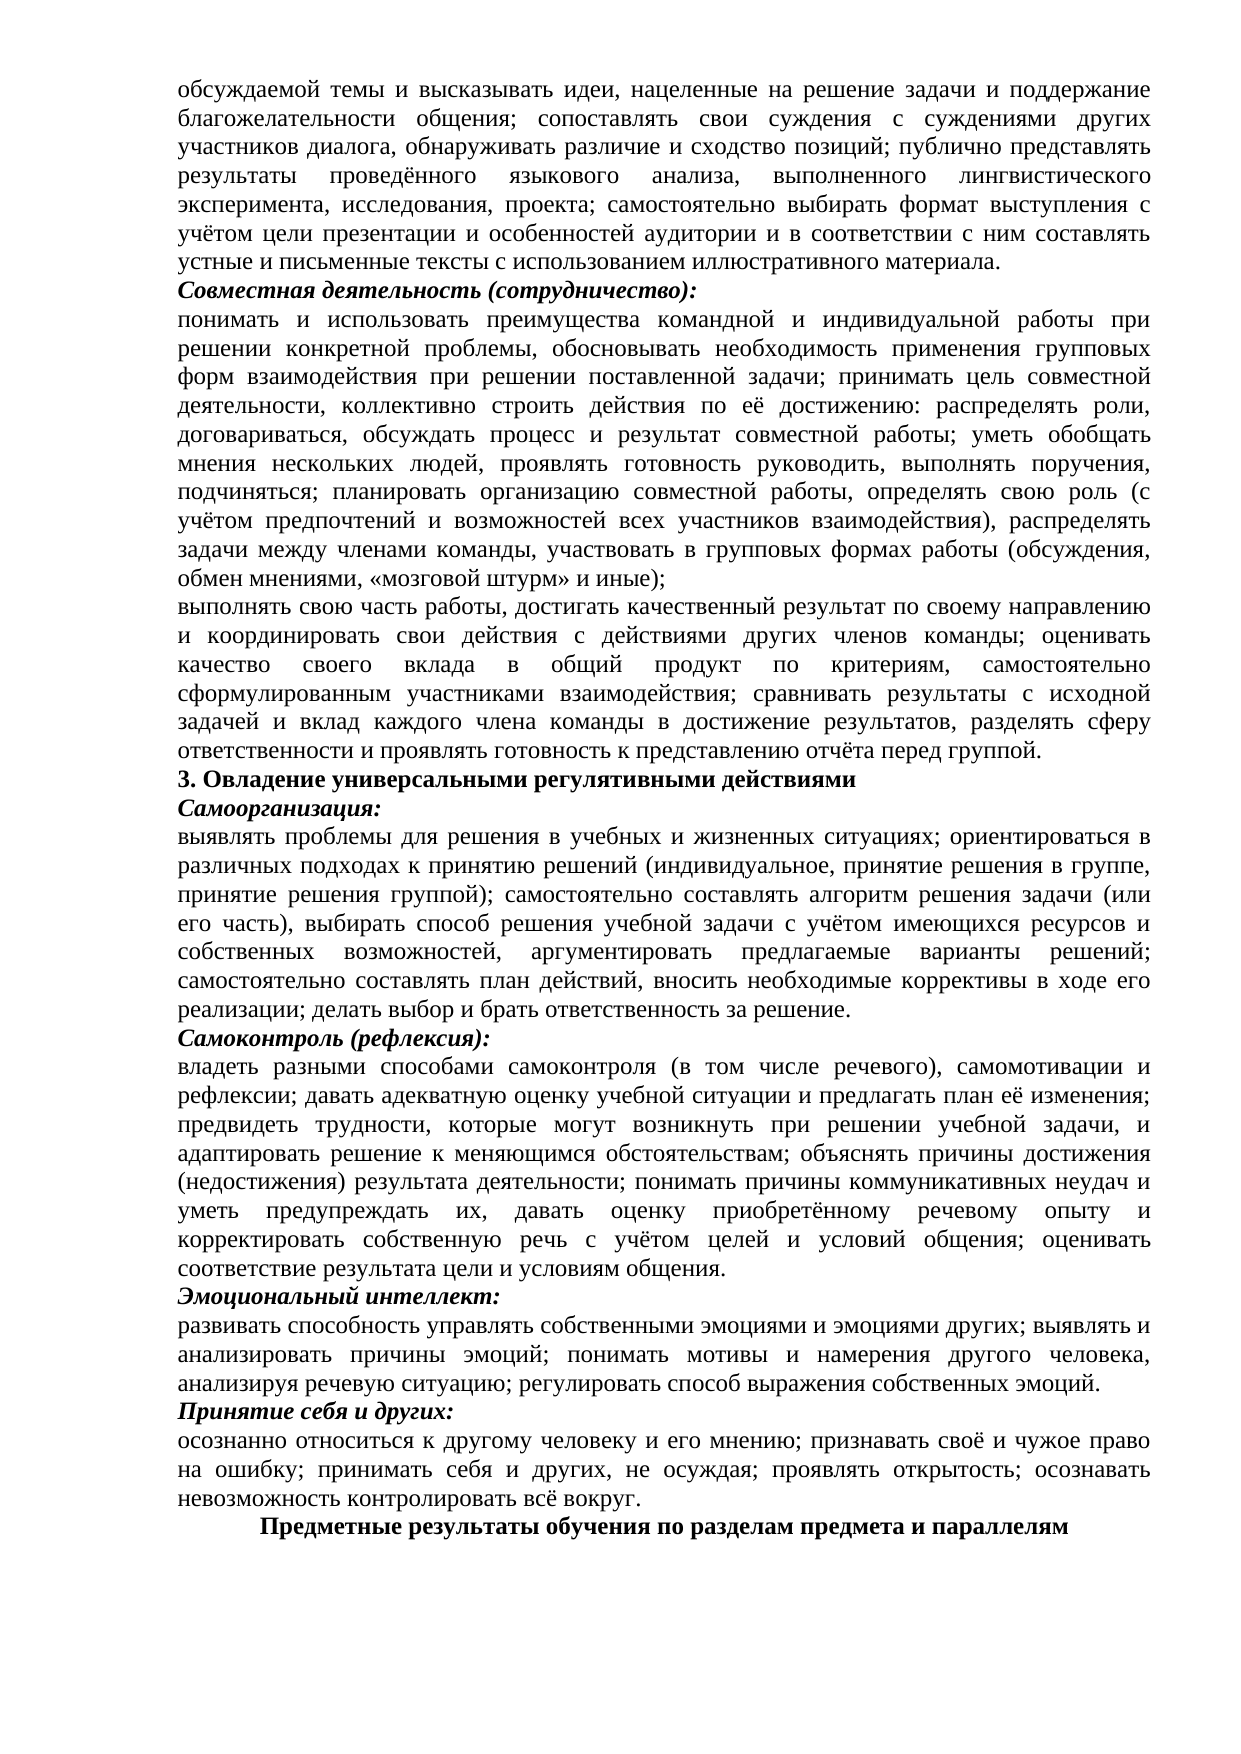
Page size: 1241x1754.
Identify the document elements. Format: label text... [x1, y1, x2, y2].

text развивать способность управлять собственными эмоциями и эмоциями других; выявлять и анализировать причины эмоций; понимать мотивы и намерения другого человека, анализируя речевую ситуацию; регулировать способ выражения собственных эмоций. [177, 1310, 1152, 1396]
text понимать и использовать преимущества командной и индивидуальной работы при решении конкретной проблемы, обосновывать необходимость применения групповых форм взаимодействия при решении поставленной задачи; принимать цель совместной деятельности, коллективно строить действия по её достижению: распределять роли, договариваться, обсуждать процесс и результат совместной работы; уметь обобщать мнения нескольких людей, проявлять готовность руководить, выполнять поручения, подчиняться; планировать организацию совместной работы, определять свою роль (с учётом предпочтений и возможностей всех участников взаимодействия), распределять задачи между членами команды, участвовать в групповых формах работы (обсуждения, обмен мнениями, «мозговой штурм» и иные); [177, 304, 1152, 591]
text 3. Овладение универсальными регулятивными действиями [177, 764, 1152, 793]
text Предметные результаты обучения по разделам предмета и параллелям [177, 1511, 1152, 1540]
text Эмоциональный интеллект: [177, 1281, 1152, 1310]
text Совместная деятельность (сотрудничество): [177, 275, 1152, 304]
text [177, 74, 1152, 275]
text владеть разными способами самоконтроля (в том числе речевого), самомотивации и рефлексии; давать адекватную оценку учебной ситуации и предлагать план её изменения; предвидеть трудности, которые могут возникнуть при решении учебной задачи, и адаптировать решение к меняющимся обстоятельствам; объяснять причины достижения (недостижения) результата деятельности; понимать причины коммуникативных неудач и уметь предупреждать их, давать оценку приобретённому речевому опыту и корректировать собственную речь с учётом целей и условий общения; оценивать соответствие результата цели и условиям общения. [177, 1051, 1152, 1281]
text выполнять свою часть работы, достигать качественный результат по своему направлению и координировать свои действия с действиями других членов команды; оценивать качество своего вклада в общий продукт по критериям, самостоятельно сформулированным участниками взаимодействия; сравнивать результаты с исходной задачей и вклад каждого члена команды в достижение результатов, разделять сферу ответственности и проявлять готовность к представлению отчёта перед группой. [177, 591, 1152, 764]
text Принятие себя и других: [177, 1396, 1152, 1425]
text выявлять проблемы для решения в учебных и жизненных ситуациях; ориентироваться в различных подходах к принятию решений (индивидуальное, принятие решения в группе, принятие решения группой); самостоятельно составлять алгоритм решения задачи (или его часть), выбирать способ решения учебной задачи с учётом имеющихся ресурсов и собственных возможностей, аргументировать предлагаемые варианты решений; самостоятельно составлять план действий, вносить необходимые коррективы в ходе его реализации; делать выбор и брать ответственность за решение. [177, 821, 1152, 1023]
text Самоорганизация: [177, 793, 1152, 821]
text Самоконтроль (рефлексия): [177, 1023, 1152, 1051]
text осознанно относиться к другому человеку и его мнению; признавать своё и чужое право на ошибку; принимать себя и других, не осуждая; проявлять открытость; осознавать невозможность контролировать всё вокруг. [177, 1425, 1152, 1511]
